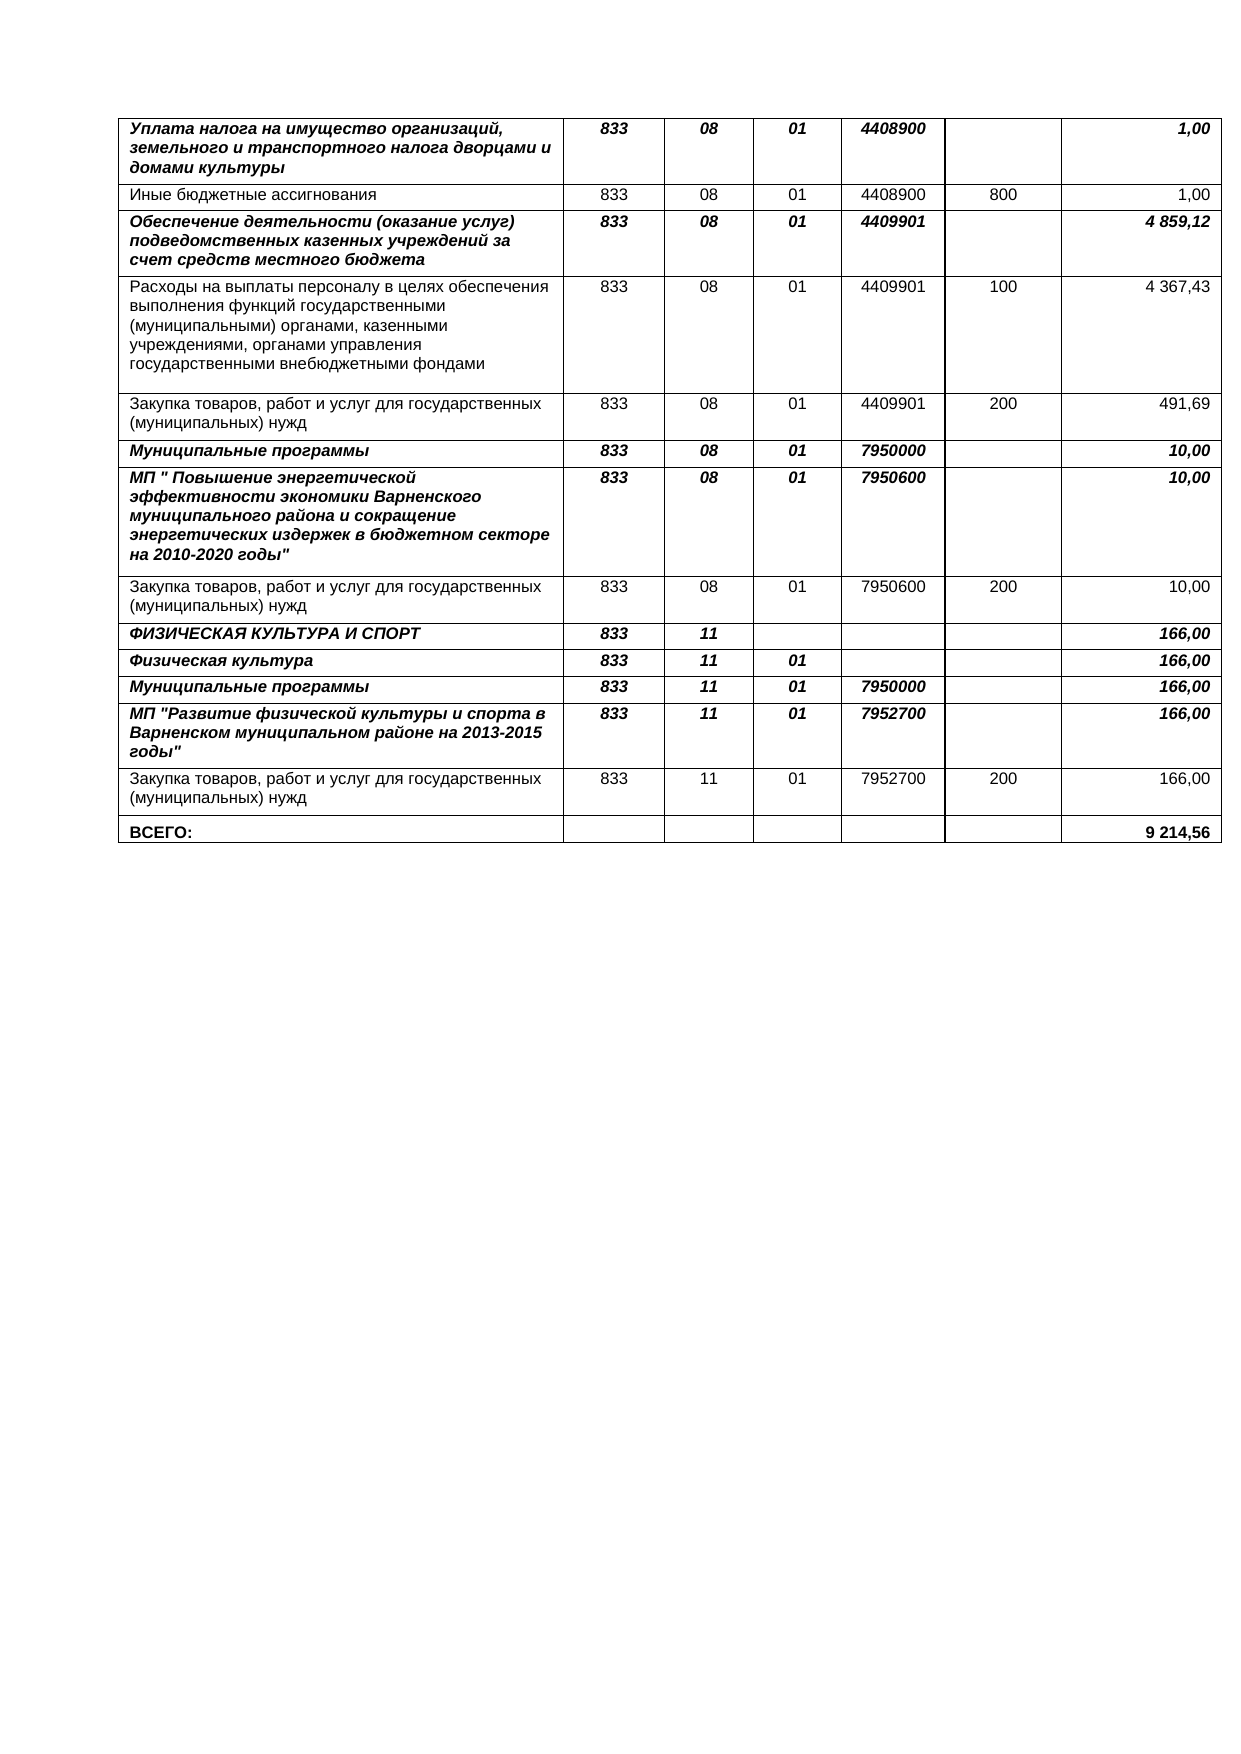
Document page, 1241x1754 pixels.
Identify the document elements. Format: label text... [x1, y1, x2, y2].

table_cell 833 [564, 119, 664, 184]
table_cell 100 [946, 277, 1061, 393]
table_cell [946, 119, 1061, 184]
table_cell 08 [665, 441, 753, 467]
table_cell Муниципальные программы [119, 677, 563, 702]
table_cell ФИЗИЧЕСКАЯ КУЛЬТУРА И СПОРТ [119, 624, 563, 649]
table_cell 08 [665, 468, 753, 576]
table_cell 01 [754, 119, 841, 184]
table_cell 4 859,12 [1062, 211, 1221, 276]
table_cell [946, 211, 1061, 276]
table_cell 833 [564, 577, 664, 623]
table_cell 833 [564, 185, 664, 210]
table_cell 01 [754, 650, 841, 676]
table_cell 7950600 [842, 468, 944, 576]
table_cell 08 [665, 211, 753, 276]
table_cell 4 367,43 [1062, 277, 1221, 393]
table_cell Закупка товаров, работ и услуг для государственных (муниципальных) нужд [119, 394, 563, 440]
table_cell 4408900 [842, 119, 944, 184]
table_cell 7950600 [842, 577, 944, 623]
table_cell 833 [564, 677, 664, 702]
table_cell 01 [754, 394, 841, 440]
table_cell Муниципальные программы [119, 441, 563, 467]
table_cell 11 [665, 624, 753, 649]
table_cell Физическая культура [119, 650, 563, 676]
table_cell [754, 624, 841, 649]
table_cell МП "Развитие физической культуры и спорта в Варненском муниципальном районе на 2013-2015 годы" [119, 704, 563, 768]
table_cell 01 [754, 441, 841, 467]
table_cell 833 [564, 769, 664, 815]
table_cell 166,00 [1062, 624, 1221, 649]
table_cell 166,00 [1062, 677, 1221, 702]
table_cell 01 [754, 468, 841, 576]
table_cell 800 [946, 185, 1061, 210]
table_cell [842, 650, 944, 676]
table_cell [946, 624, 1061, 649]
table_cell 7952700 [842, 769, 944, 815]
table_cell 4408900 [842, 185, 944, 210]
table_cell 166,00 [1062, 650, 1221, 676]
table_cell 01 [754, 769, 841, 815]
table_cell [754, 816, 841, 842]
table_cell 7952700 [842, 704, 944, 768]
table_cell 08 [665, 577, 753, 623]
table_cell [665, 816, 753, 842]
table_cell 1,00 [1062, 119, 1221, 184]
table_cell 10,00 [1062, 468, 1221, 576]
table_cell 4409901 [842, 277, 944, 393]
table_cell 1,00 [1062, 185, 1221, 210]
table_cell Закупка товаров, работ и услуг для государственных (муниципальных) нужд [119, 577, 563, 623]
table_cell Закупка товаров, работ и услуг для государственных (муниципальных) нужд [119, 769, 563, 815]
table_cell 833 [564, 441, 664, 467]
table_cell 11 [665, 769, 753, 815]
table_cell 4409901 [842, 394, 944, 440]
table_cell 7950000 [842, 677, 944, 702]
table_cell 491,69 [1062, 394, 1221, 440]
table_cell 200 [946, 577, 1061, 623]
table_cell [564, 816, 664, 842]
table_cell 01 [754, 577, 841, 623]
table_cell 833 [564, 650, 664, 676]
table_cell [946, 650, 1061, 676]
table_cell 833 [564, 468, 664, 576]
table_cell 200 [946, 769, 1061, 815]
table_cell 10,00 [1062, 441, 1221, 467]
table_cell 01 [754, 211, 841, 276]
table_cell 9 214,56 [1062, 816, 1221, 842]
table_cell 166,00 [1062, 769, 1221, 815]
table_cell Иные бюджетные ассигнования [119, 185, 563, 210]
table_cell 11 [665, 704, 753, 768]
table_cell 01 [754, 677, 841, 702]
table_cell 11 [665, 677, 753, 702]
table_cell 10,00 [1062, 577, 1221, 623]
table_cell 08 [665, 185, 753, 210]
table_cell 166,00 [1062, 704, 1221, 768]
table_cell 01 [754, 277, 841, 393]
table_cell 01 [754, 185, 841, 210]
table_cell 4409901 [842, 211, 944, 276]
table_cell ВСЕГО: [119, 816, 563, 842]
table_cell 833 [564, 211, 664, 276]
table_cell 833 [564, 624, 664, 649]
table_cell [946, 816, 1061, 842]
table_cell МП " Повышение энергетической эффективности экономики Варненского муниципального района и сокращение энергетических издержек в бюджетном секторе на 2010-2020 годы" [119, 468, 563, 576]
table_cell 11 [665, 650, 753, 676]
table_cell Уплата налога на имущество организаций, земельного и транспортного налога дворцами и домами культуры [119, 119, 563, 184]
table_cell 01 [754, 704, 841, 768]
table_cell 7950000 [842, 441, 944, 467]
table_cell 833 [564, 704, 664, 768]
table_cell [946, 677, 1061, 702]
table_cell 08 [665, 119, 753, 184]
table_cell [946, 704, 1061, 768]
table_cell [842, 624, 944, 649]
table_cell [842, 816, 944, 842]
table_cell 08 [665, 277, 753, 393]
table_cell 200 [946, 394, 1061, 440]
table_cell [946, 441, 1061, 467]
table_cell 833 [564, 277, 664, 393]
table_cell Расходы на выплаты персоналу в целях обеспечения выполнения функций государственными (муниципальными) органами, казенными учреждениями, органами управления государственными внебюджетными фондами [119, 277, 563, 393]
table_cell 08 [665, 394, 753, 440]
table_cell 833 [564, 394, 664, 440]
table_cell [946, 468, 1061, 576]
table_cell Обеспечение деятельности (оказание услуг) подведомственных казенных учреждений за счет средств местного бюджета [119, 211, 563, 276]
